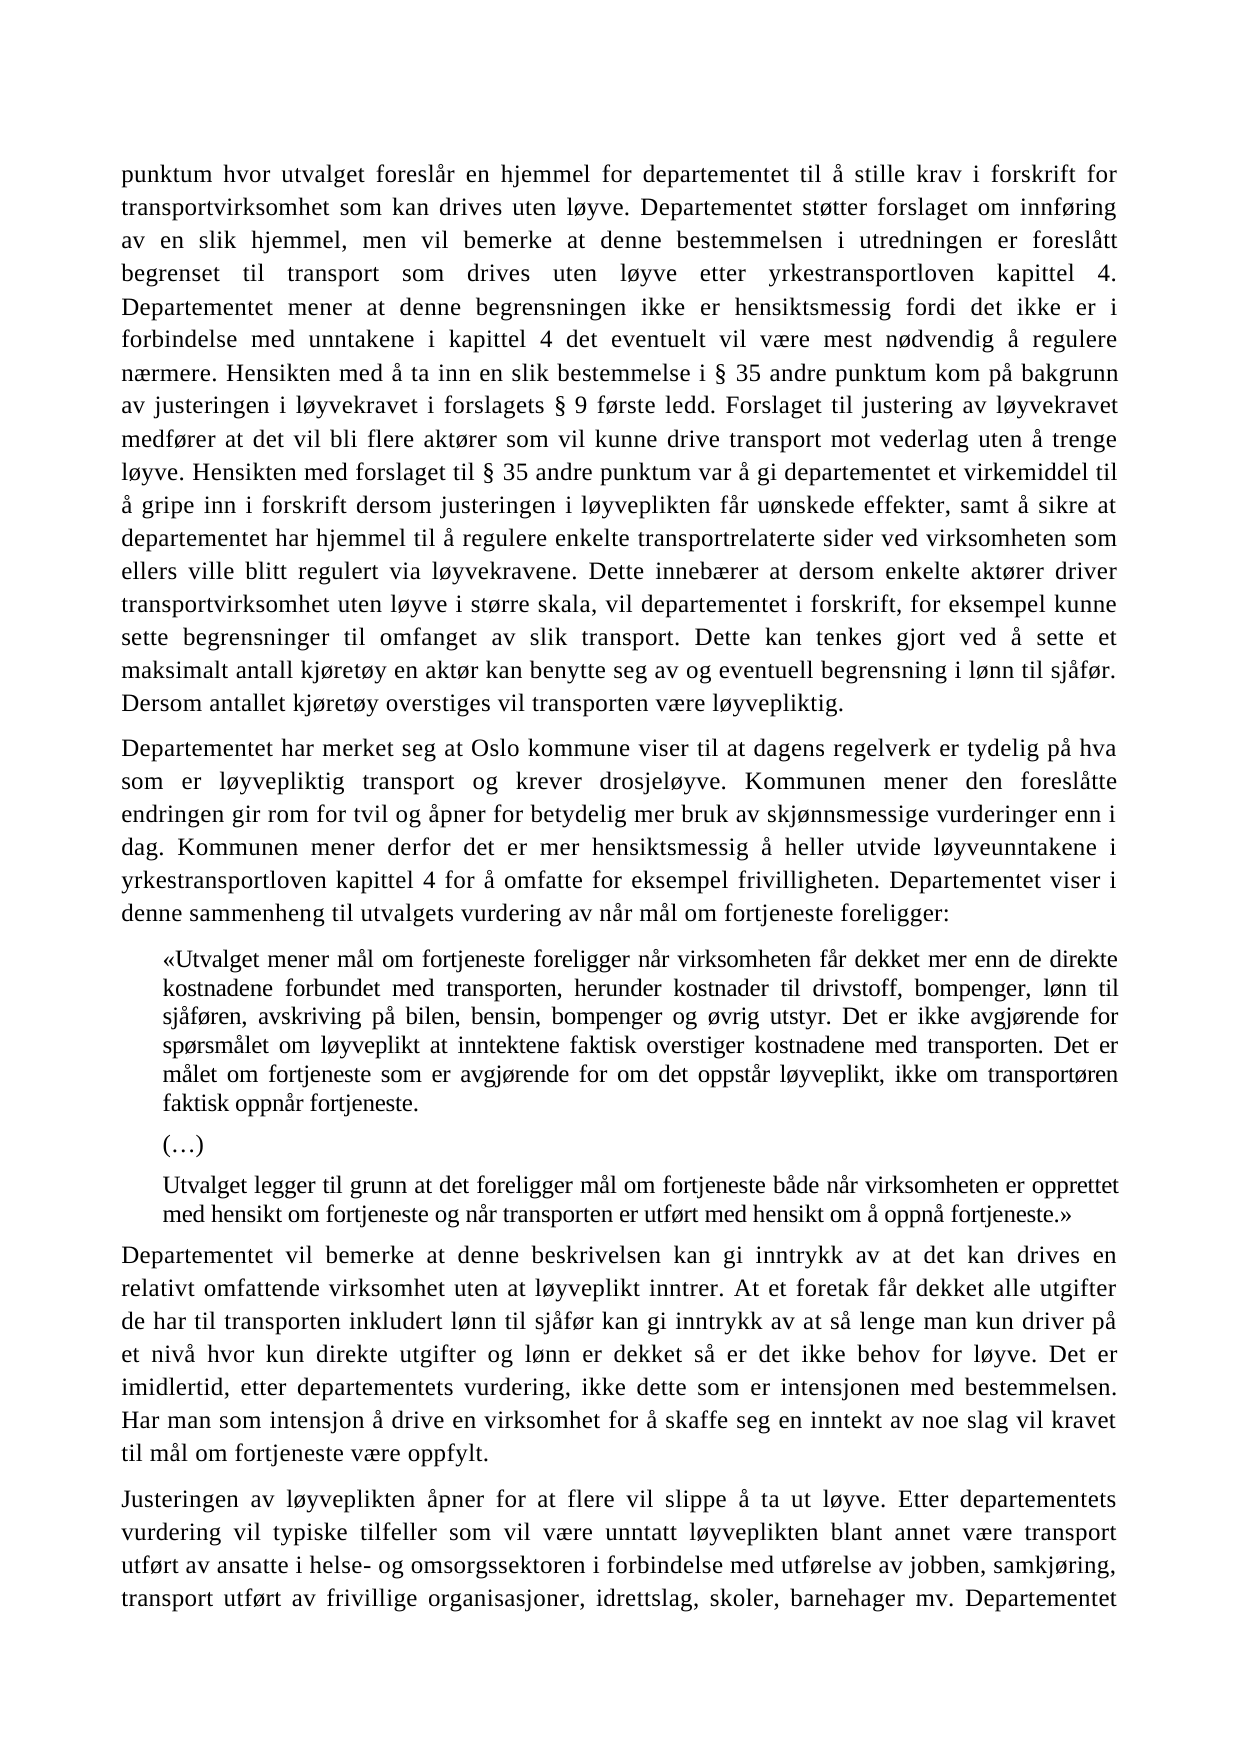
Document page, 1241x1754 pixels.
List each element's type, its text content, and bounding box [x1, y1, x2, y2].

text Utvalget legger til grunn at det foreligger mål om fortjeneste både når virksomheten er opprettet med hensikt om fortjeneste og når transporten er utført med hensikt om å oppnå fortjeneste.» [162, 1170, 1119, 1228]
text Departementet har merket seg at Oslo kommune viser til at dagens regelverk er tydelig på hva som er løyvepliktig transport og krever drosjeløyve. Kommunen mener den foreslåtte endringen gir rom for tvil og åpner for betydelig mer bruk av skjønnsmessige vurderinger enn i dag. Kommunen mener derfor det er mer hensiktsmessig å heller utvide løyveunntakene i yrkestransportloven kapittel 4 for å omfatte for eksempel frivilligheten. Departementet viser i denne sammenheng til utvalgets vurdering av når mål om fortjeneste foreligger: [121, 733, 1119, 927]
text (…) [162, 1129, 1119, 1158]
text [121, 159, 1119, 717]
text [121, 1484, 1119, 1612]
text Departementet vil bemerke at denne beskrivelsen kan gi inntrykk av at det kan drives en relativt omfattende virksomhet uten at løyveplikt inntrer. At et foretak får dekket alle utgifter de har til transporten inkludert lønn til sjåfør kan gi inntrykk av at så lenge man kun driver på et nivå hvor kun direkte utgifter og lønn er dekket så er det ikke behov for løyve. Det er imidlertid, etter departementets vurdering, ikke dette som er intensjonen med bestemmelsen. Har man som intensjon å drive en virksomhet for å skaffe seg en inntekt av noe slag vil kravet til mål om fortjeneste være oppfylt. [121, 1240, 1119, 1467]
text «Utvalget mener mål om fortjeneste foreligger når virksomheten får dekket mer enn de direkte kostnadene forbundet med transporten, herunder kostnader til drivstoff, bompenger, lønn til sjåføren, avskriving på bilen, bensin, bompenger og øvrig utstyr. Det er ikke avgjørende for spørsmålet om løyveplikt at inntektene faktisk overstiger kostnadene med transporten. Det er målet om fortjeneste som er avgjørende for om det oppstår løyveplikt, ikke om transportøren faktisk oppnår fortjeneste. [162, 944, 1119, 1116]
